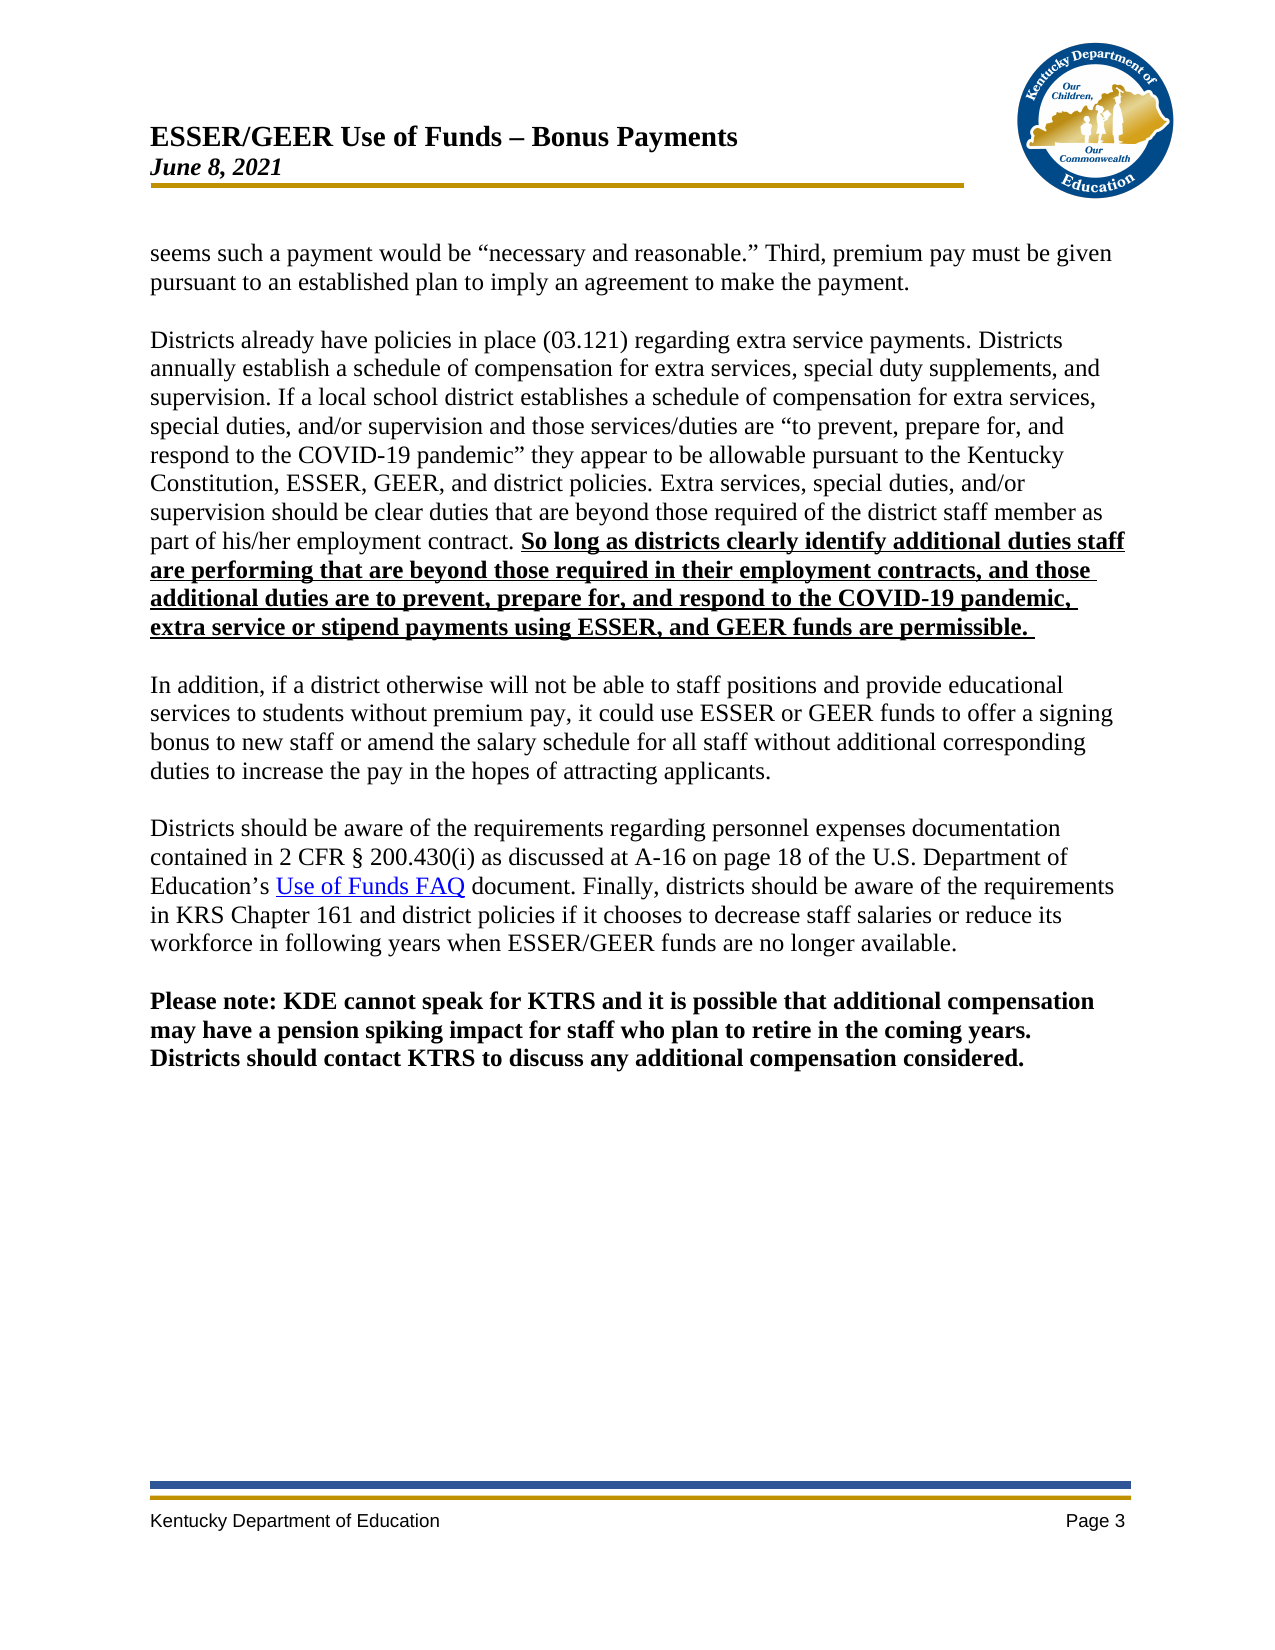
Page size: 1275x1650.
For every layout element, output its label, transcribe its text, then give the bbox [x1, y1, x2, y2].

text Districts should be aware of the requirements regarding personnel expenses documentation contained in 2 CFR § 200.430(i) as discussed at A-16 on page 18 of the U.S. Department of Education’s Use of Funds FAQ document. Finally, districts should be aware of the requirements in KRS Chapter 161 and district policies if it chooses to decrease staff salaries or reduce its workforce in following years when ESSER/GEER funds are no longer available. [150, 813, 1125, 957]
text Please note: KDE cannot speak for KTRS and it is possible that additional compensation may have a pension spiking impact for staff who plan to retire in the coming years. Districts should contact KTRS to discuss any additional compensation considered. [150, 986, 1125, 1072]
text Districts already have policies in place (03.121) regarding extra service payments. Districts annually establish a schedule of compensation for extra services, special duty supplements, and supervision. If a local school district establishes a schedule of compensation for extra services, special duties, and/or supervision and those services/duties are “to prevent, prepare for, and respond to the COVID-19 pandemic” they appear to be allowable pursuant to the Kentucky Constitution, ESSER, GEER, and district policies. Extra services, special duties, and/or supervision should be clear duties that are beyond those required of the district staff member as part of his/her employment contract. So long as districts clearly identify additional duties staff are performing that are beyond those required in their employment contracts, and those additional duties are to prevent, prepare for, and respond to the COVID-19 pandemic, extra service or stipend payments using ESSER, and GEER funds are permissible. [150, 325, 1125, 641]
text In addition, if a district otherwise will not be able to staff positions and provide educational services to students without premium pay, it could use ESSER or GEER funds to offer a signing bonus to new staff or amend the salary schedule for all staff without additional corresponding duties to increase the pay in the hopes of attracting applicants. [150, 670, 1125, 785]
picture [1012, 31, 1177, 212]
